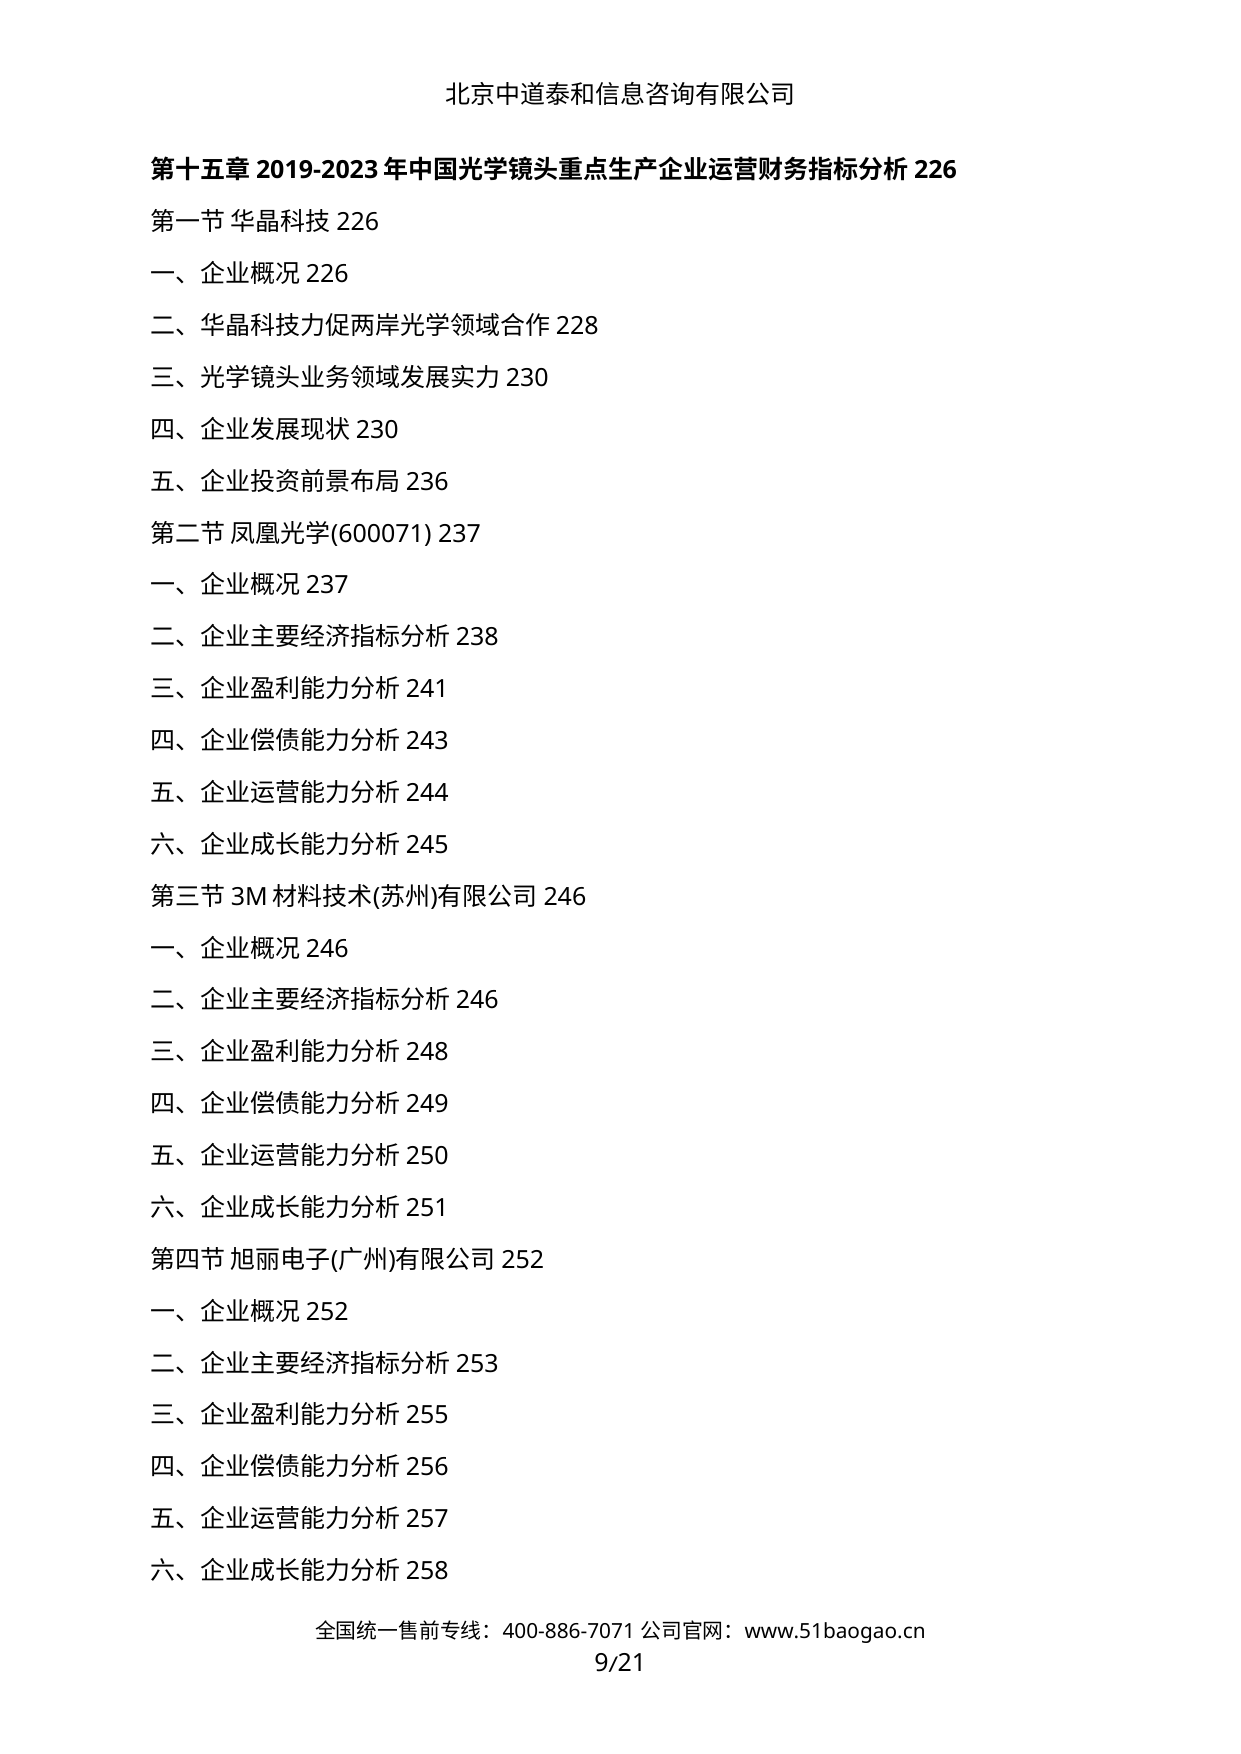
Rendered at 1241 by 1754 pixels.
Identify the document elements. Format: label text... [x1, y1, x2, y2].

text 一、企业概况 246 [150, 928, 1090, 964]
text 六、企业成长能力分析 251 [150, 1187, 1090, 1224]
text 三、企业盈利能力分析 255 [150, 1395, 1090, 1431]
text 一、企业概况 237 [150, 565, 1090, 601]
text 一、企业概况 226 [150, 254, 1090, 290]
text 第十五章 2019-2023年中国光学镜头重点生产企业运营财务指标分析 226 [150, 150, 1090, 186]
text 四、企业发展现状 230 [150, 409, 1090, 446]
text 四、企业偿债能力分析 243 [150, 721, 1090, 757]
text 六、企业成长能力分析 245 [150, 824, 1090, 861]
text 六、企业成长能力分析 258 [150, 1551, 1090, 1587]
text 第四节 旭丽电子(广州)有限公司 252 [150, 1239, 1090, 1276]
text 四、企业偿债能力分析 256 [150, 1447, 1090, 1483]
text 三、光学镜头业务领域发展实力 230 [150, 357, 1090, 394]
text 三、企业盈利能力分析 248 [150, 1032, 1090, 1068]
text 二、企业主要经济指标分析 246 [150, 980, 1090, 1016]
text 五、企业运营能力分析 244 [150, 772, 1090, 809]
text 二、企业主要经济指标分析 238 [150, 617, 1090, 653]
text 第一节 华晶科技 226 [150, 202, 1090, 238]
text 第三节 3M材料技术(苏州)有限公司 246 [150, 876, 1090, 912]
text 五、企业运营能力分析 250 [150, 1136, 1090, 1172]
text 五、企业投资前景布局 236 [150, 461, 1090, 497]
text 第二节 凤凰光学(600071) 237 [150, 513, 1090, 549]
text 一、企业概况 252 [150, 1291, 1090, 1327]
text 二、华晶科技力促两岸光学领域合作 228 [150, 306, 1090, 342]
text 五、企业运营能力分析 257 [150, 1499, 1090, 1535]
text 四、企业偿债能力分析 249 [150, 1084, 1090, 1120]
text 三、企业盈利能力分析 241 [150, 669, 1090, 705]
text 二、企业主要经济指标分析 253 [150, 1343, 1090, 1379]
